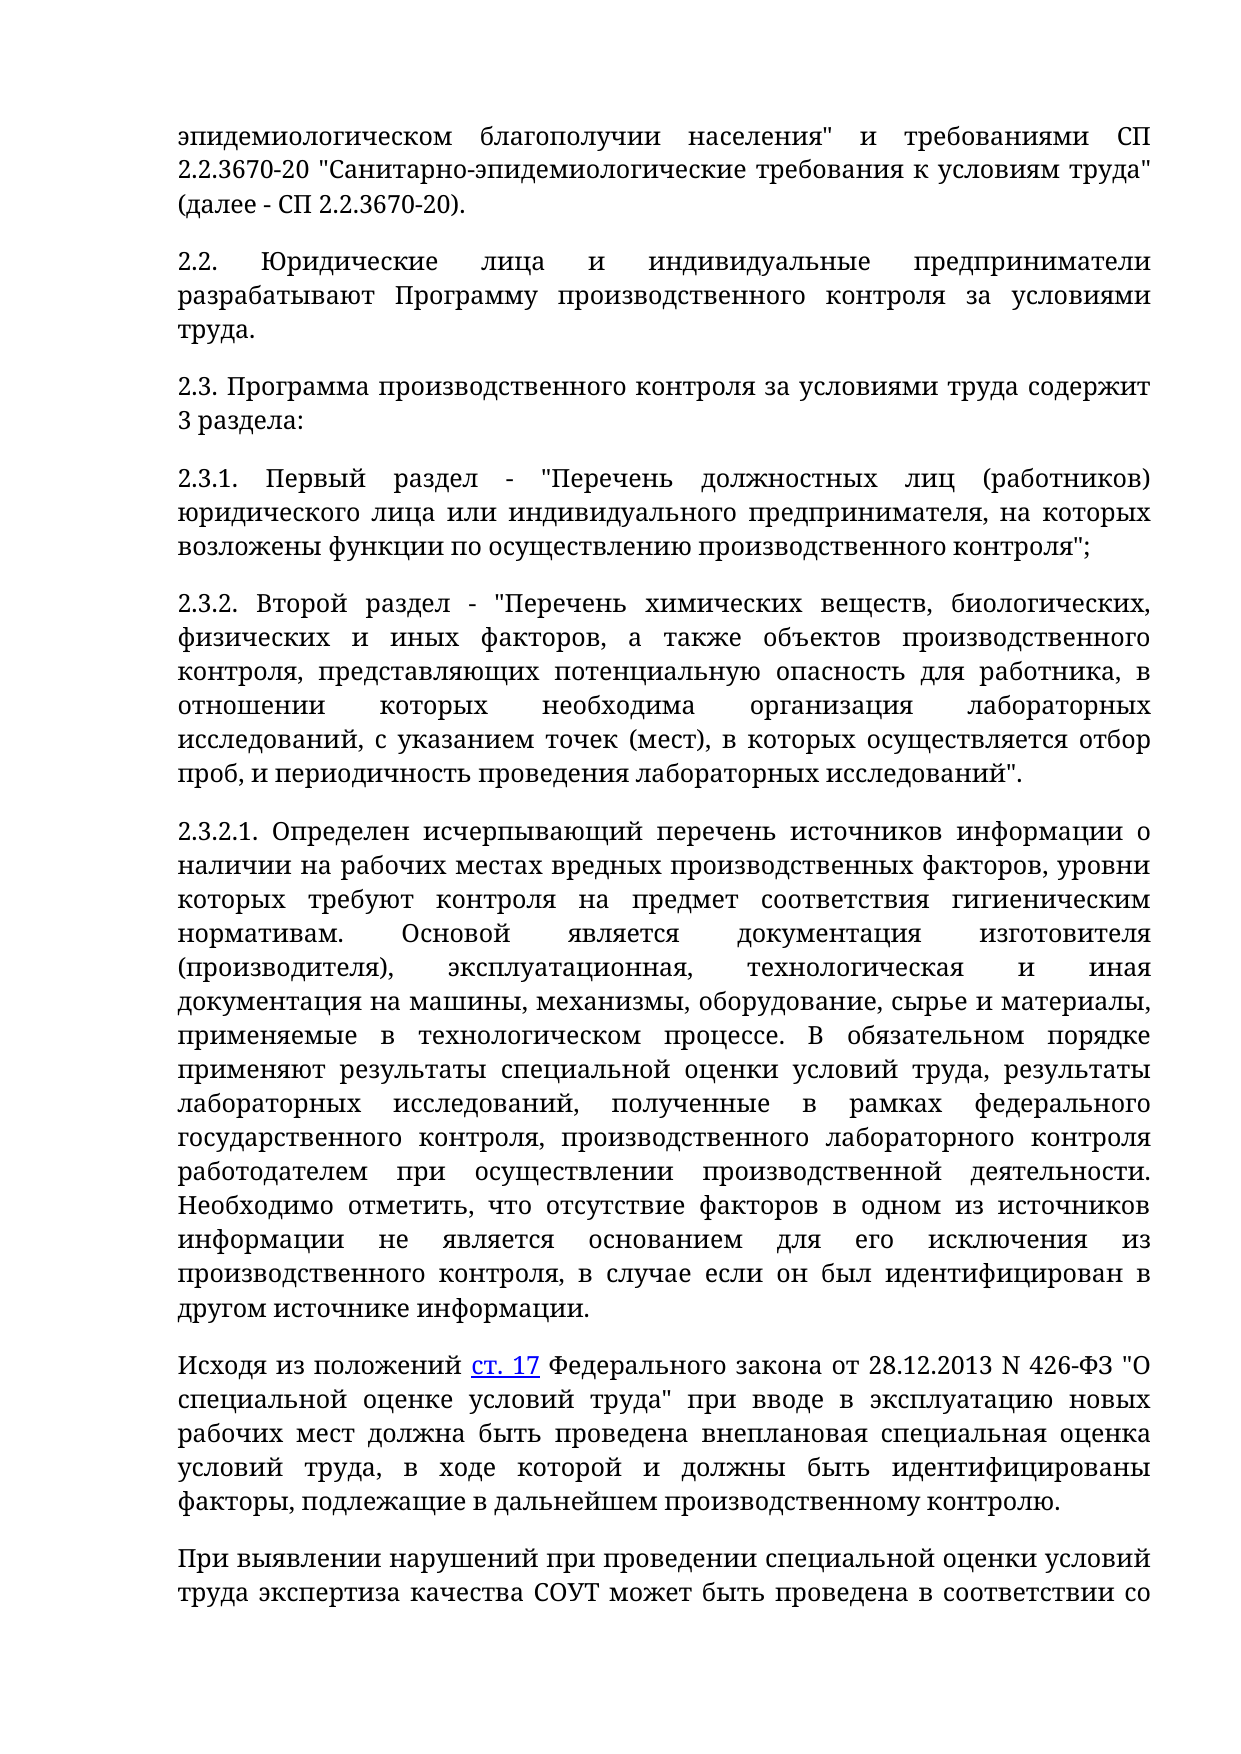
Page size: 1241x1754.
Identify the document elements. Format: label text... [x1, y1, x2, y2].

text 2.3.2.1. Определен исчерпывающий перечень источников информации о наличии на рабочих местах вредных производственных факторов, уровни которых требуют контроля на предмет соответствия гигиеническим нормативам. Основой является документация изготовителя (производителя), эксплуатационная, технологическая и иная документация на машины, механизмы, оборудование, сырье и материалы, применяемые в технологическом процессе. В обязательном порядке применяют результаты специальной оценки условий труда, результаты лабораторных исследований, полученные в рамках федерального государственного контроля, производственного лабораторного контроля работодателем при осуществлении производственной деятельности. Необходимо отметить, что отсутствие факторов в одном из источников информации не является основанием для его исключения из производственного контроля, в случае если он был идентифицирован в другом источнике информации. [177, 813, 1152, 1324]
text 2.3.1. Первый раздел - "Перечень должностных лиц (работников) юридического лица или индивидуального предпринимателя, на которых возложены функции по осуществлению производственного контроля"; [177, 460, 1152, 562]
text 2.2. Юридические лица и индивидуальные предприниматели разрабатывают Программу производственного контроля за условиями труда. [177, 243, 1152, 346]
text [177, 1541, 1152, 1609]
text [177, 118, 1152, 220]
text Исходя из положений ст. 17 Федерального закона от 28.12.2013 N 426-ФЗ "О специальной оценке условий труда" при вводе в эксплуатацию новых рабочих мест должна быть проведена внеплановая специальная оценка условий труда, в ходе которой и должны быть идентифицированы факторы, подлежащие в дальнейшем производственному контролю. [177, 1347, 1152, 1518]
text 2.3. Программа производственного контроля за условиями труда содержит 3 раздела: [177, 369, 1152, 437]
text 2.3.2. Второй раздел - "Перечень химических веществ, биологических, физических и иных факторов, а также объектов производственного контроля, представляющих потенциальную опасность для работника, в отношении которых необходима организация лабораторных исследований, с указанием точек (мест), в которых осуществляется отбор проб, и периодичность проведения лабораторных исследований". [177, 586, 1152, 790]
